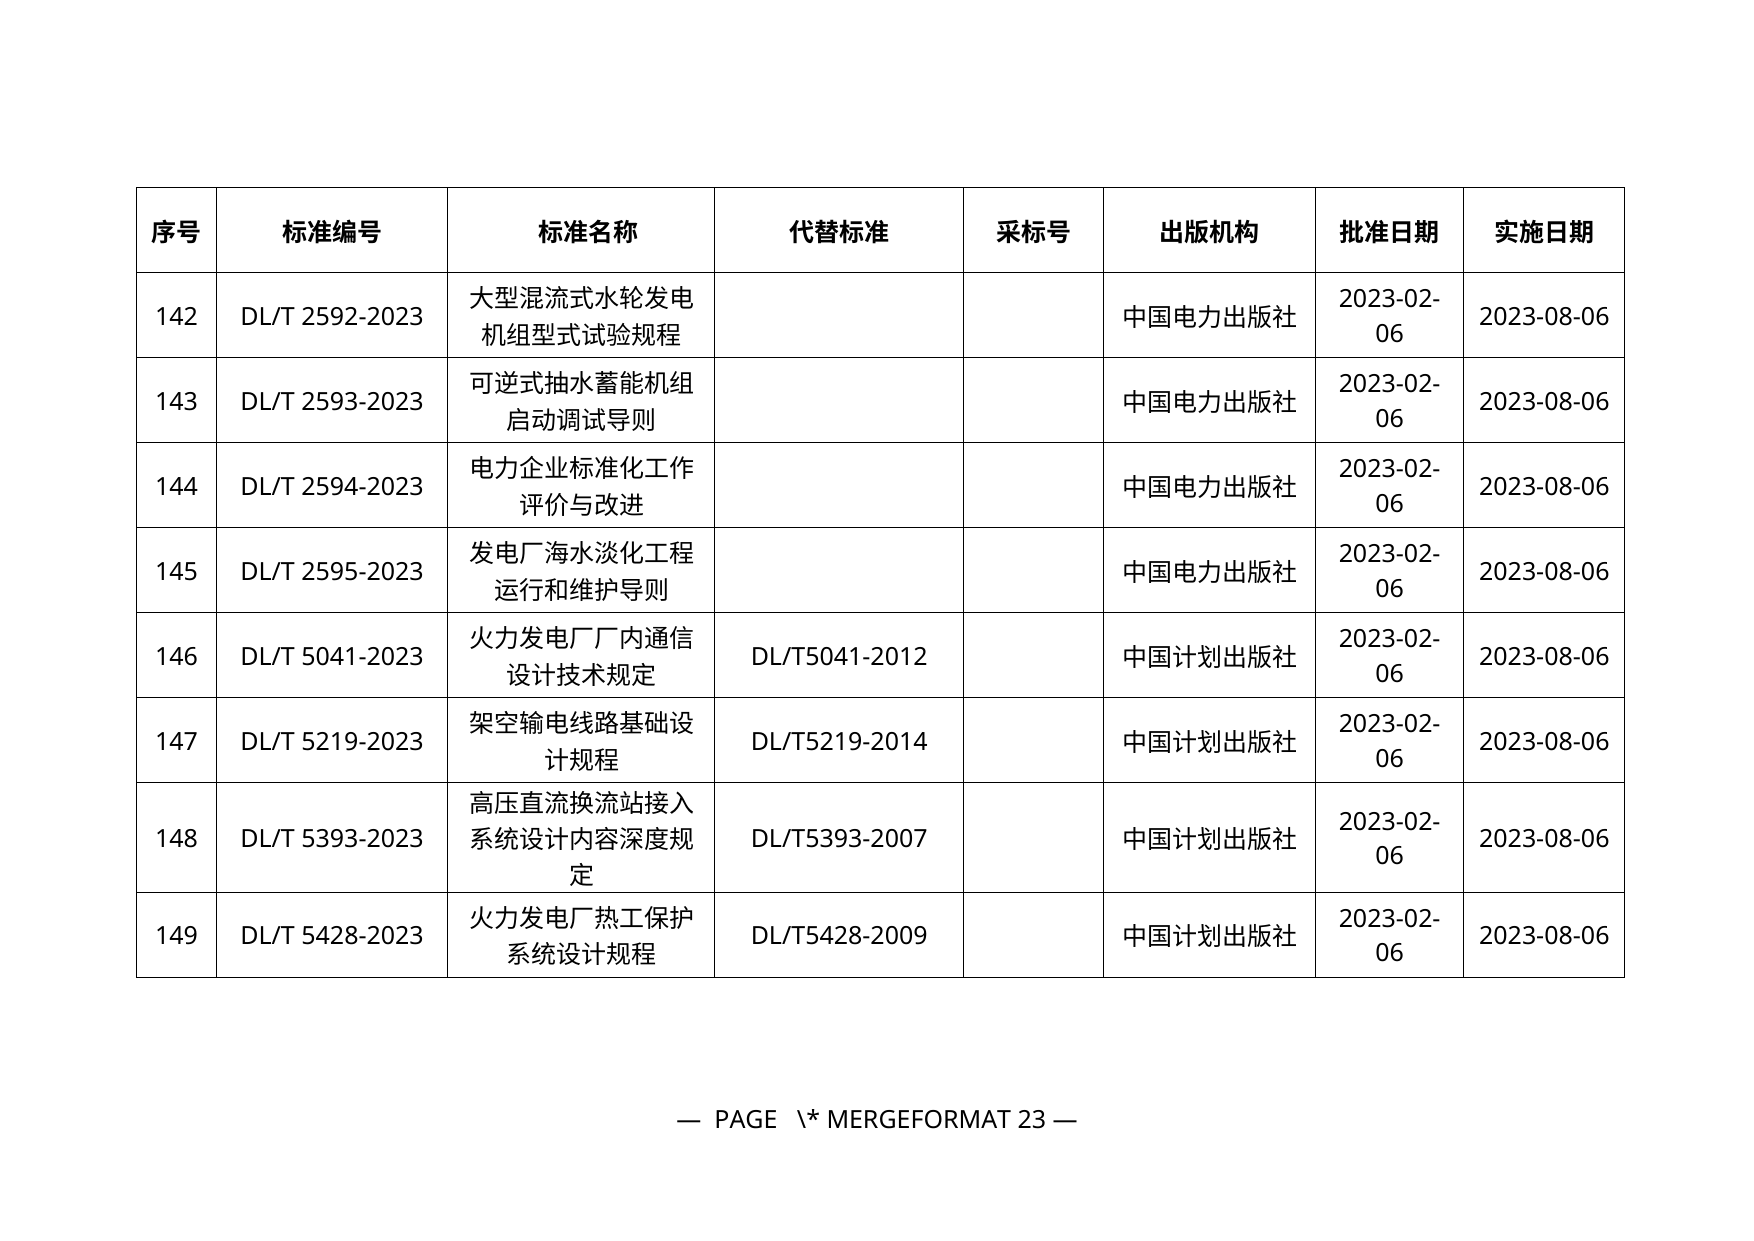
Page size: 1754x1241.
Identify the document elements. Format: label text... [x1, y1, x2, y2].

table_cell 中国电力出版社 [1104, 443, 1315, 527]
table_cell 高压直流换流站接入系统设计内容深度规定 [448, 783, 714, 892]
table_header 标准名称 [448, 188, 714, 272]
table_cell 2023-02-06 [1316, 698, 1463, 782]
table_cell 2023-08-06 [1464, 893, 1624, 977]
table_cell [715, 443, 963, 527]
table_cell [964, 893, 1103, 977]
table_cell 143 [137, 358, 216, 442]
table_cell 发电厂海水淡化工程运行和维护导则 [448, 528, 714, 612]
table_header 出版机构 [1104, 188, 1315, 272]
table_cell 2023-02-06 [1316, 443, 1463, 527]
table_cell 147 [137, 698, 216, 782]
table_cell 2023-02-06 [1316, 783, 1463, 892]
table_header 代替标准 [715, 188, 963, 272]
table_cell [715, 528, 963, 612]
table_cell 2023-02-06 [1316, 613, 1463, 697]
table_header 标准编号 [217, 188, 447, 272]
table_cell 2023-08-06 [1464, 698, 1624, 782]
table_cell 中国计划出版社 [1104, 698, 1315, 782]
table_cell DL/T 2593-2023 [217, 358, 447, 442]
table_cell 2023-08-06 [1464, 613, 1624, 697]
table_cell DL/T 2595-2023 [217, 528, 447, 612]
table_cell DL/T5041-2012 [715, 613, 963, 697]
table_cell 2023-02-06 [1316, 273, 1463, 357]
table_cell DL/T5219-2014 [715, 698, 963, 782]
table_cell 148 [137, 783, 216, 892]
table_cell 149 [137, 893, 216, 977]
table_header 批准日期 [1316, 188, 1463, 272]
table_cell 2023-08-06 [1464, 358, 1624, 442]
table_cell 中国电力出版社 [1104, 528, 1315, 612]
table_cell 中国计划出版社 [1104, 893, 1315, 977]
table_header 序号 [137, 188, 216, 272]
table_cell [715, 273, 963, 357]
table_cell 146 [137, 613, 216, 697]
table_header 实施日期 [1464, 188, 1624, 272]
table_cell 中国电力出版社 [1104, 273, 1315, 357]
table_cell DL/T5428-2009 [715, 893, 963, 977]
table_cell DL/T 2594-2023 [217, 443, 447, 527]
table_cell 2023-02-06 [1316, 893, 1463, 977]
table_cell DL/T5393-2007 [715, 783, 963, 892]
table_cell [964, 528, 1103, 612]
table_cell [964, 358, 1103, 442]
table_cell 142 [137, 273, 216, 357]
table_cell 大型混流式水轮发电机组型式试验规程 [448, 273, 714, 357]
table_cell 2023-08-06 [1464, 783, 1624, 892]
table_cell 2023-08-06 [1464, 273, 1624, 357]
table_cell 中国电力出版社 [1104, 358, 1315, 442]
table_cell DL/T 5393-2023 [217, 783, 447, 892]
table_cell [964, 783, 1103, 892]
table_cell 中国计划出版社 [1104, 783, 1315, 892]
table_cell 145 [137, 528, 216, 612]
table_cell DL/T 5041-2023 [217, 613, 447, 697]
table_cell 架空输电线路基础设计规程 [448, 698, 714, 782]
table_cell 2023-08-06 [1464, 443, 1624, 527]
table_cell [964, 698, 1103, 782]
table_cell DL/T 5219-2023 [217, 698, 447, 782]
table_cell 可逆式抽水蓄能机组启动调试导则 [448, 358, 714, 442]
table_cell 中国计划出版社 [1104, 613, 1315, 697]
table_cell 2023-02-06 [1316, 358, 1463, 442]
table_cell [715, 358, 963, 442]
table_cell DL/T 5428-2023 [217, 893, 447, 977]
table_cell [964, 613, 1103, 697]
table_cell 2023-08-06 [1464, 528, 1624, 612]
table_cell [964, 273, 1103, 357]
table_cell 电力企业标准化工作 评价与改进 [448, 443, 714, 527]
table_cell [964, 443, 1103, 527]
table_cell 火力发电厂厂内通信设计技术规定 [448, 613, 714, 697]
table_cell 火力发电厂热工保护系统设计规程 [448, 893, 714, 977]
table_header 采标号 [964, 188, 1103, 272]
table_cell 144 [137, 443, 216, 527]
table_cell 2023-02-06 [1316, 528, 1463, 612]
table_cell DL/T 2592-2023 [217, 273, 447, 357]
